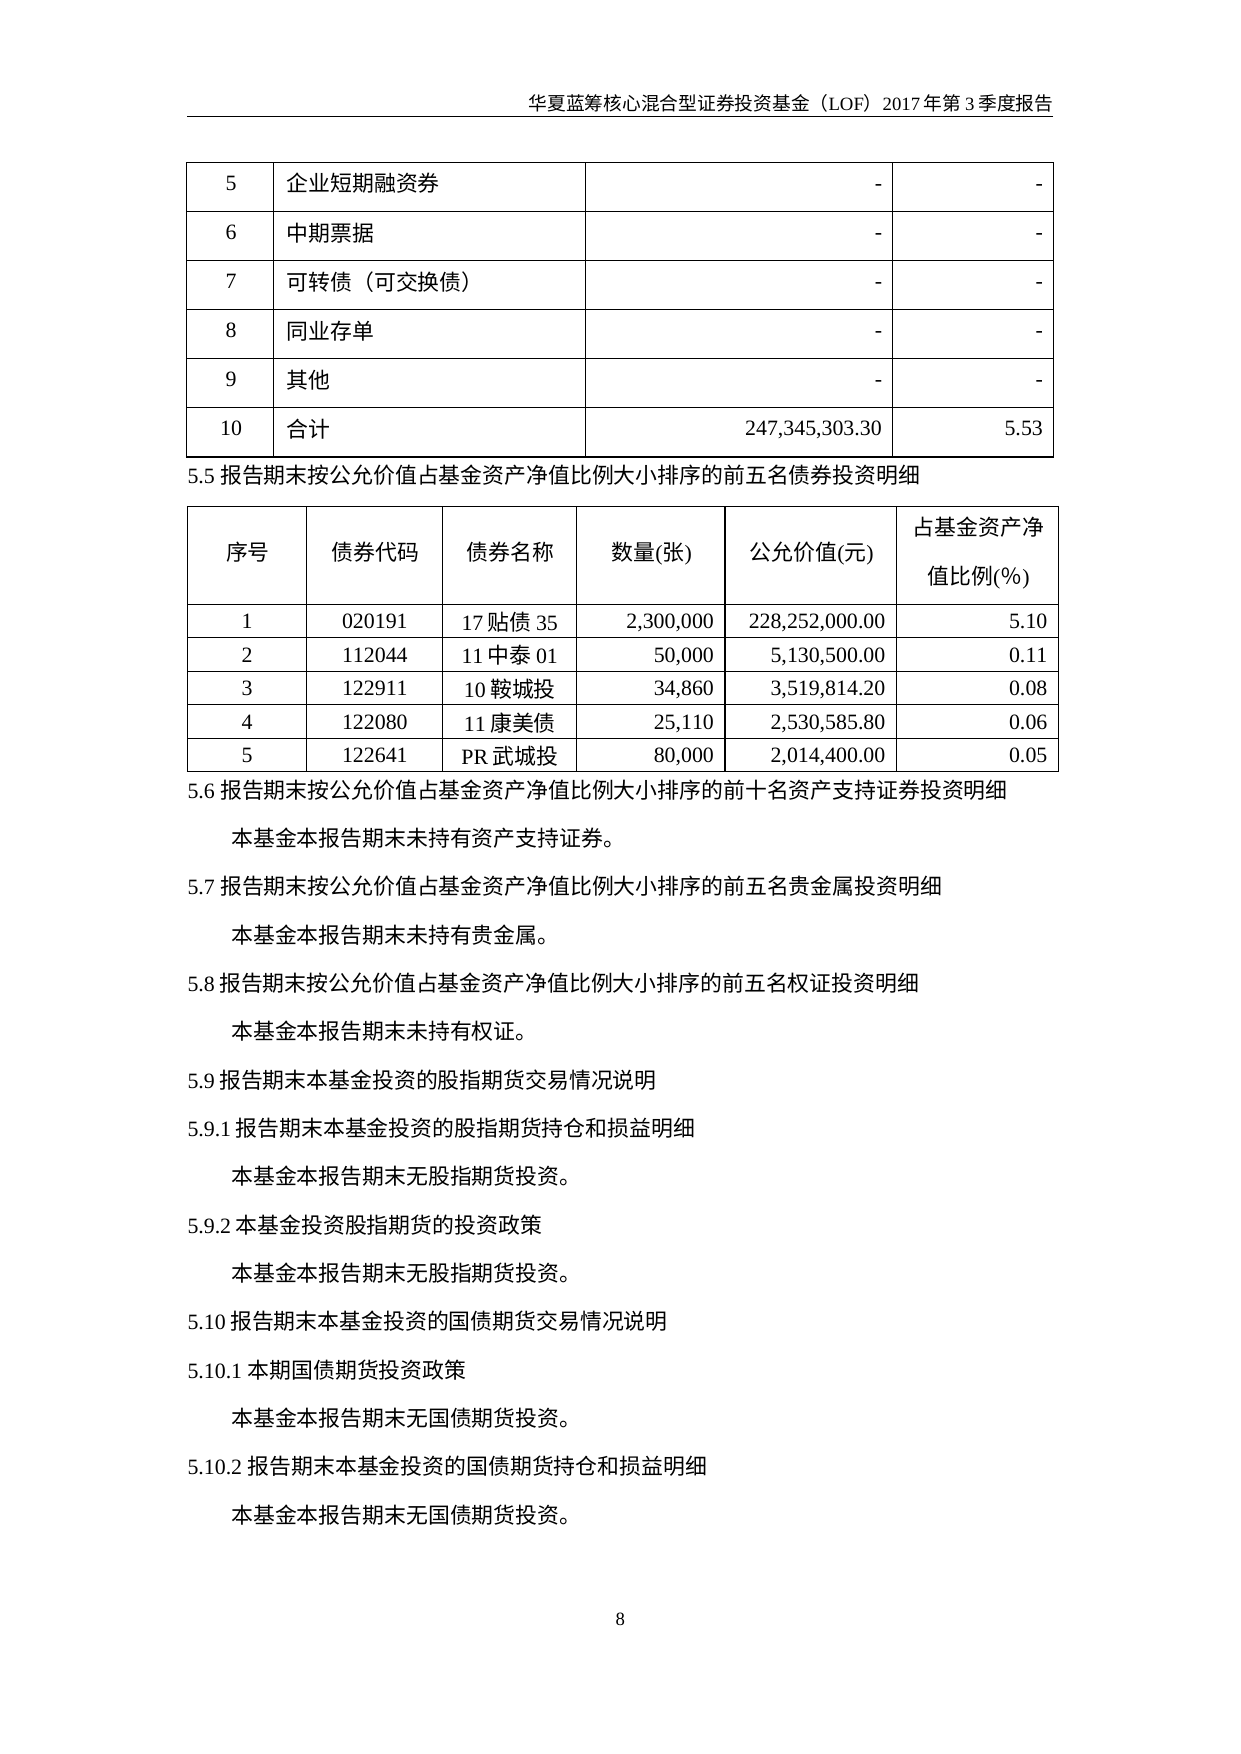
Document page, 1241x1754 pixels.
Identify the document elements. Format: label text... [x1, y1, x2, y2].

table_cell 5,130,500.00 [726, 638, 896, 671]
table_cell 9 [187, 359, 273, 407]
table_cell 4 [188, 705, 306, 738]
table_cell 25,110 [577, 705, 724, 738]
table_cell 同业存单 [274, 310, 585, 358]
table_cell 0.11 [897, 638, 1058, 671]
text 本基金本报告期末无股指期货投资。 [187, 1159, 1053, 1191]
table_cell 3 [188, 672, 306, 704]
table_cell 5 [187, 163, 273, 211]
subtitle 5.10.2 报告期末本基金投资的国债期货持仓和损益明细 [187, 1449, 1053, 1481]
table_cell - [893, 212, 1053, 260]
table_header 公允价值(元) [726, 507, 896, 603]
table_cell 可转债（可交换债） [274, 261, 585, 309]
subtitle 5.10报告期末本基金投资的国债期货交易情况说明 [187, 1304, 1053, 1336]
table_header 序号 [188, 507, 306, 603]
table_header 债券代码 [307, 507, 442, 603]
table_cell 0.05 [897, 739, 1058, 771]
table_cell 2,530,585.80 [726, 705, 896, 738]
table_cell 1 [188, 605, 306, 637]
text 本基金本报告期末未持有资产支持证券。 [187, 821, 1053, 853]
table_cell 0.06 [897, 705, 1058, 738]
table_header 占基金资产净值比例(％) [897, 507, 1058, 603]
table_cell 228,252,000.00 [726, 605, 896, 637]
table_cell 122080 [307, 705, 442, 738]
table_cell 0.08 [897, 672, 1058, 704]
table_cell 122911 [307, 672, 442, 704]
table_cell 中期票据 [274, 212, 585, 260]
table_cell 其他 [274, 359, 585, 407]
table_cell - [586, 212, 892, 260]
table_cell 7 [187, 261, 273, 309]
subtitle 5.10.1 本期国债期货投资政策 [187, 1352, 1053, 1385]
table_cell - [586, 261, 892, 309]
table_cell 5.53 [893, 408, 1053, 456]
subtitle 5.8报告期末按公允价值占基金资产净值比例大小排序的前五名权证投资明细 [187, 966, 1053, 998]
table_cell 2 [188, 638, 306, 671]
table_cell 2,300,000 [577, 605, 724, 637]
table_cell PR武城投 [443, 739, 576, 771]
text 本基金本报告期末无国债期货投资。 [187, 1497, 1053, 1530]
table_header 数量(张) [577, 507, 724, 603]
text 本基金本报告期末无国债期货投资。 [187, 1401, 1053, 1433]
table_cell - [893, 163, 1053, 211]
table_cell 80,000 [577, 739, 724, 771]
table_cell - [893, 261, 1053, 309]
table_cell 3,519,814.20 [726, 672, 896, 704]
table_cell 112044 [307, 638, 442, 671]
table_cell 17贴债35 [443, 605, 576, 637]
subtitle 5.9.1报告期末本基金投资的股指期货持仓和损益明细 [187, 1111, 1053, 1143]
table_cell - [893, 359, 1053, 407]
table_cell 6 [187, 212, 273, 260]
table_cell 10鞍城投 [443, 672, 576, 704]
table_cell - [586, 310, 892, 358]
table_cell 122641 [307, 739, 442, 771]
table_cell 50,000 [577, 638, 724, 671]
table_cell 企业短期融资券 [274, 163, 585, 211]
table_cell 5 [188, 739, 306, 771]
table_cell 8 [187, 310, 273, 358]
subtitle 5.7 报告期末按公允价值占基金资产净值比例大小排序的前五名贵金属投资明细 [187, 869, 1053, 901]
table_cell 10 [187, 408, 273, 456]
table_cell - [586, 359, 892, 407]
table_cell 合计 [274, 408, 585, 456]
table_cell 11康美债 [443, 705, 576, 738]
subtitle 5.9报告期末本基金投资的股指期货交易情况说明 [187, 1062, 1053, 1095]
table_cell - [893, 310, 1053, 358]
table_cell 2,014,400.00 [726, 739, 896, 771]
table_cell 247,345,303.30 [586, 408, 892, 456]
subtitle 5.6 报告期末按公允价值占基金资产净值比例大小排序的前十名资产支持证券投资明细 [187, 772, 1053, 805]
table_cell - [586, 163, 892, 211]
table_cell 34,860 [577, 672, 724, 704]
text 本基金本报告期末无股指期货投资。 [187, 1256, 1053, 1288]
table_cell 5.10 [897, 605, 1058, 637]
text 本基金本报告期末未持有贵金属。 [187, 917, 1053, 950]
subtitle 5.5 报告期末按公允价值占基金资产净值比例大小排序的前五名债券投资明细 [187, 458, 1053, 490]
table_cell 11中泰01 [443, 638, 576, 671]
subtitle 5.9.2本基金投资股指期货的投资政策 [187, 1207, 1053, 1240]
table_cell 020191 [307, 605, 442, 637]
table_header 债券名称 [443, 507, 576, 603]
text 本基金本报告期末未持有权证。 [187, 1014, 1053, 1046]
